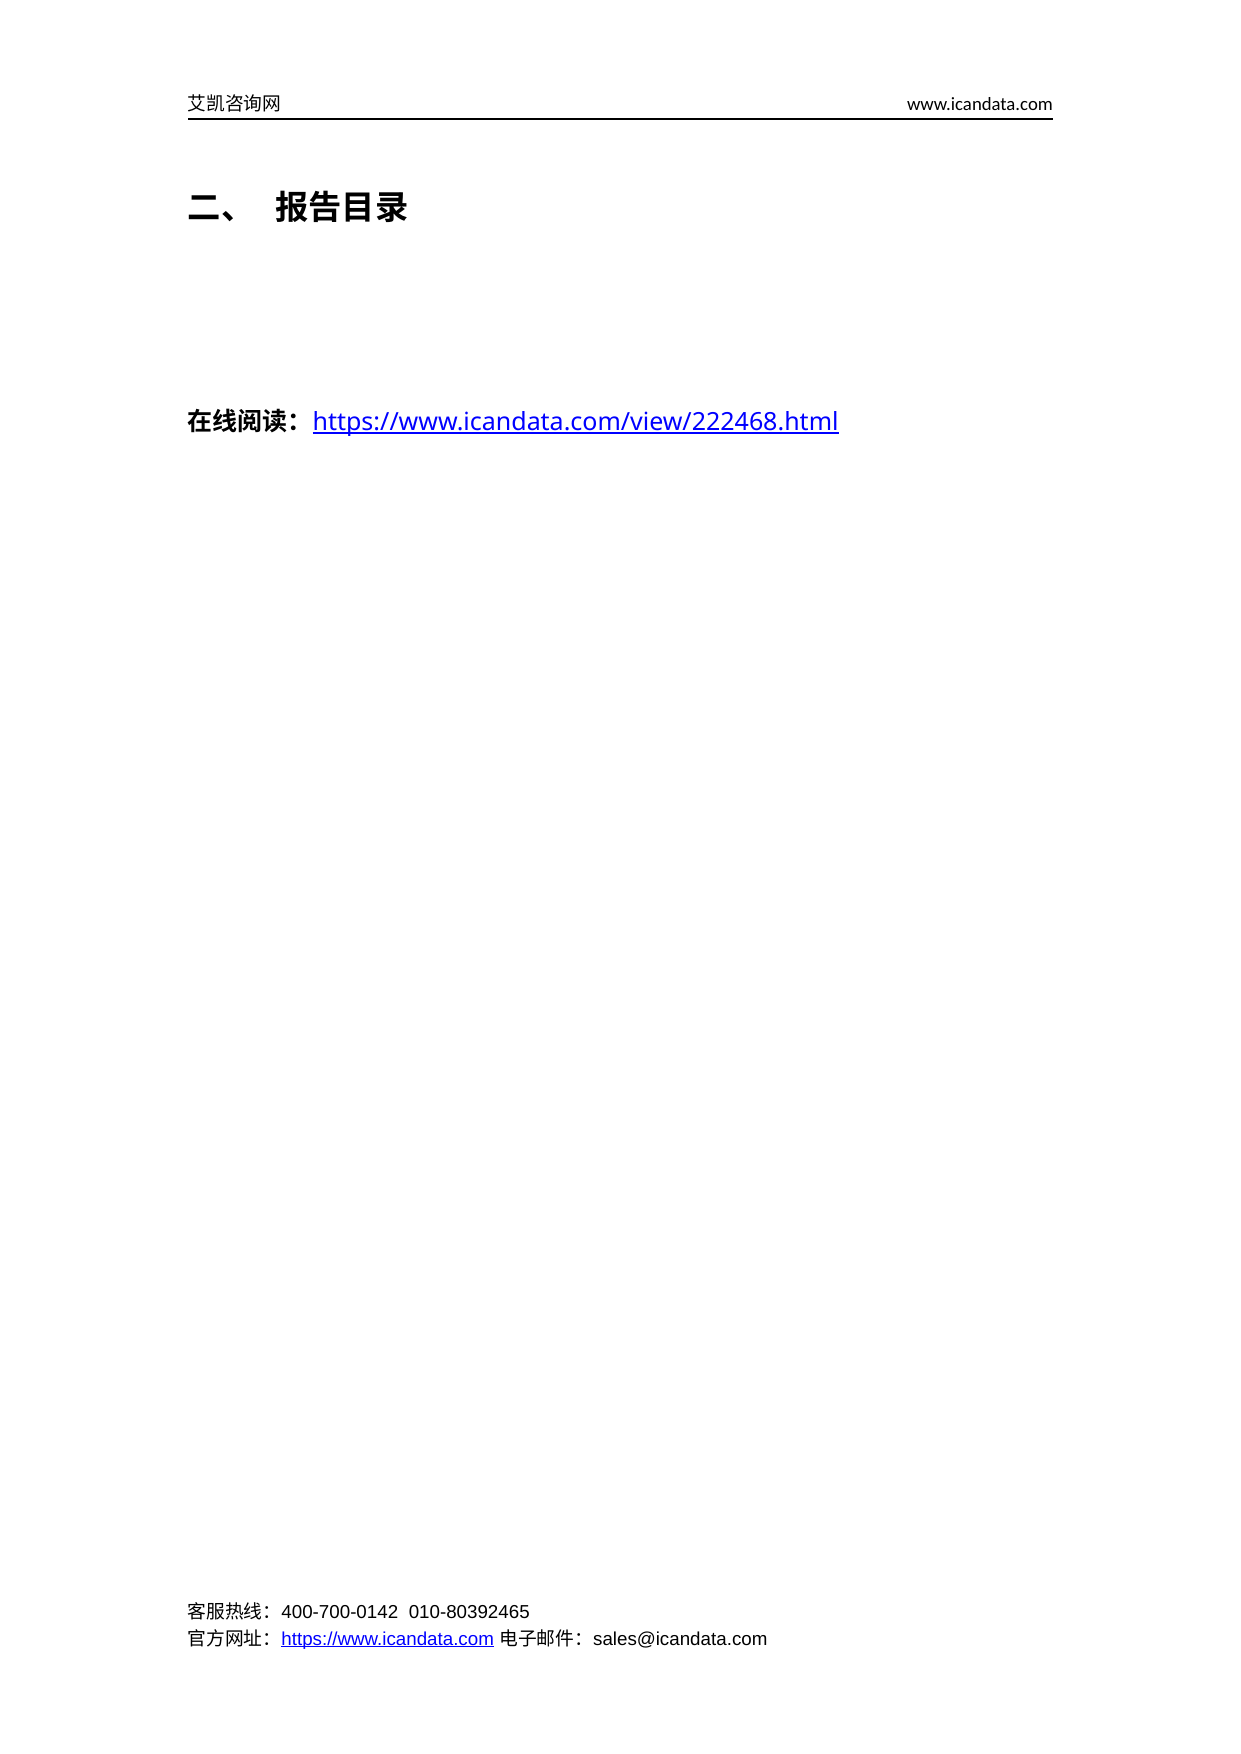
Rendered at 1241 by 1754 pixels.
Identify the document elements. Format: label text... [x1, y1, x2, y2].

subtitle 报告目录 [187, 172, 1053, 237]
text 在线阅读：https://www.icandata.com/view/222468.html [187, 387, 1053, 452]
